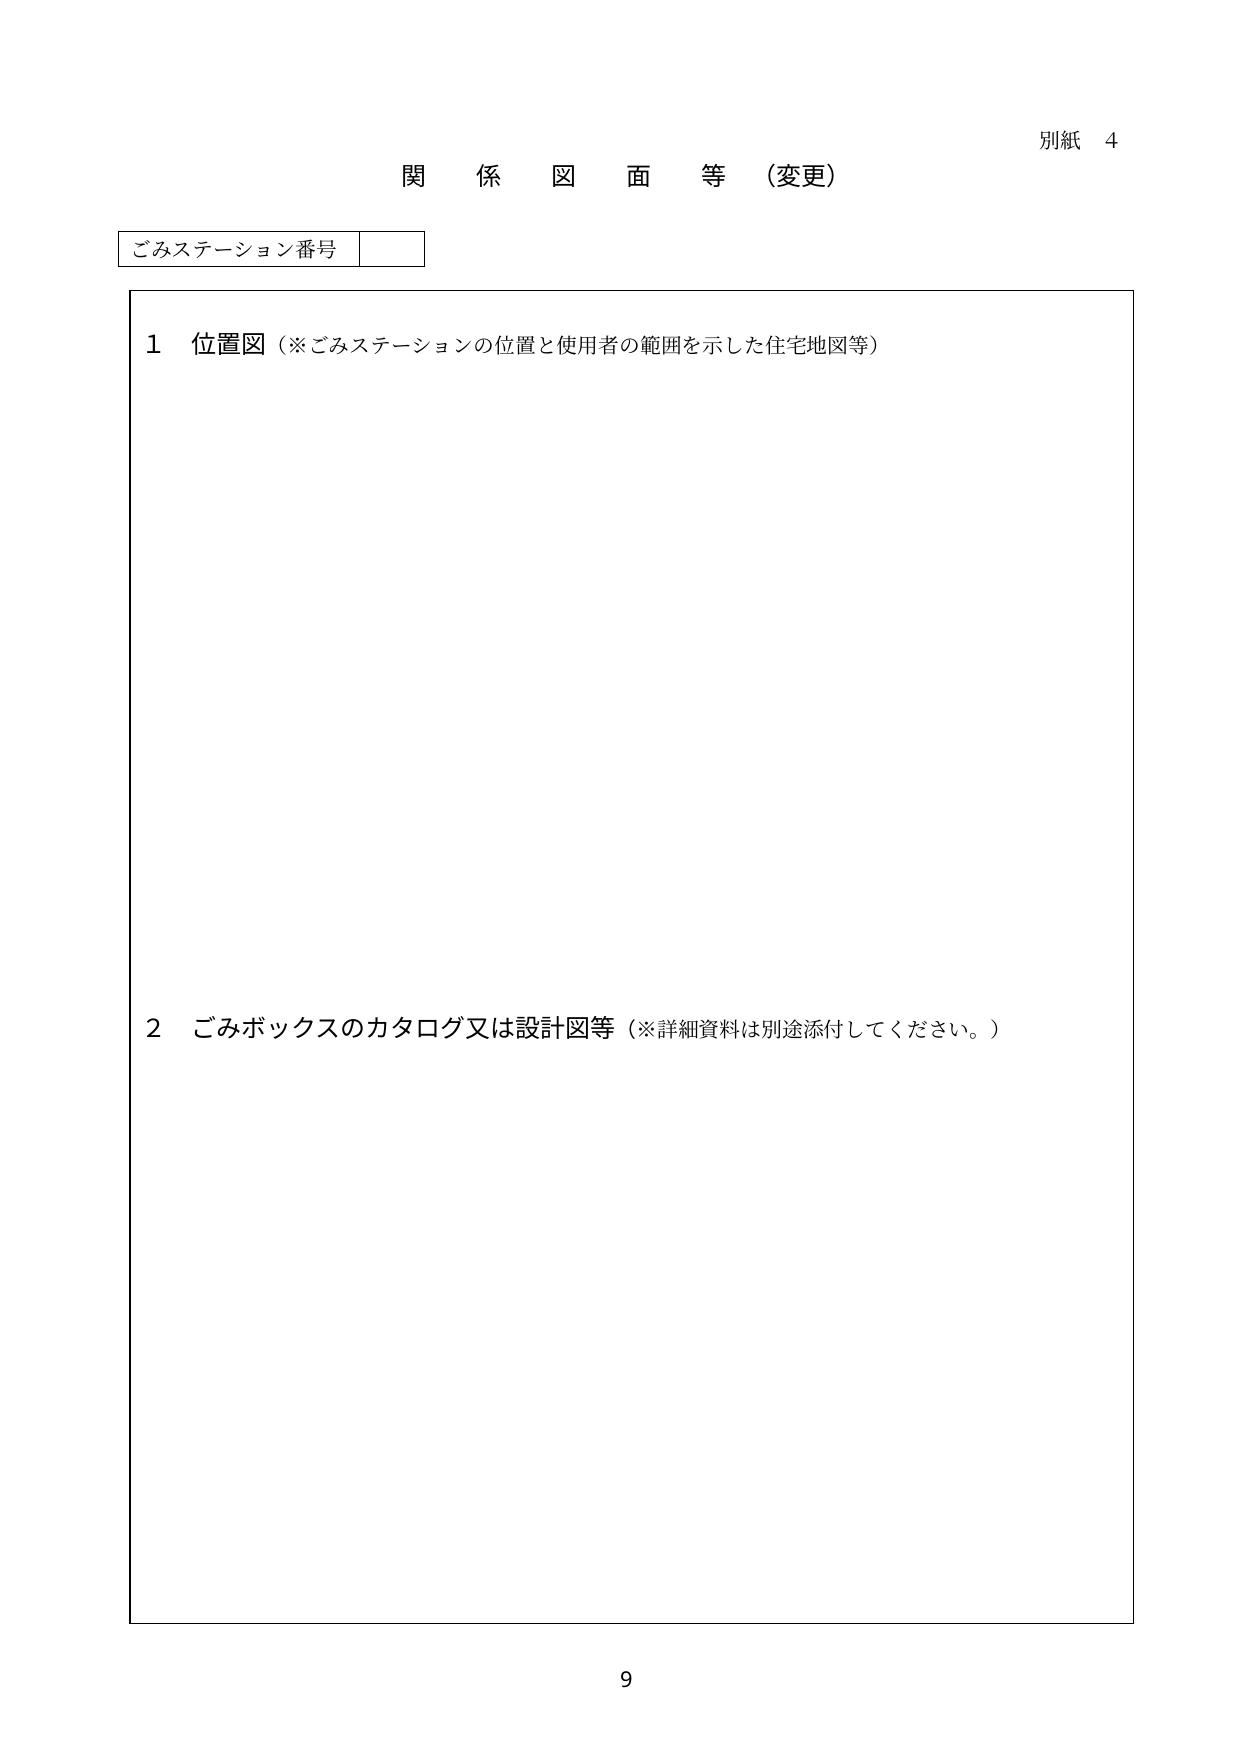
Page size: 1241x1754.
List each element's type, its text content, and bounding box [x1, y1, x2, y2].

text 別紙 ４ [130, 118, 1122, 156]
table_header [360, 232, 424, 266]
table_header ごみステーション番号 [119, 232, 359, 266]
text 関 係 図 面 等 （変更） [130, 156, 1122, 193]
table_header １ 位置図（※ごみステーションの位置と使用者の範囲を示した住宅地図等） ２ ごみボックスのカタログ又は設計図等（※詳細資料は別途添付してください。） [131, 291, 1133, 1623]
